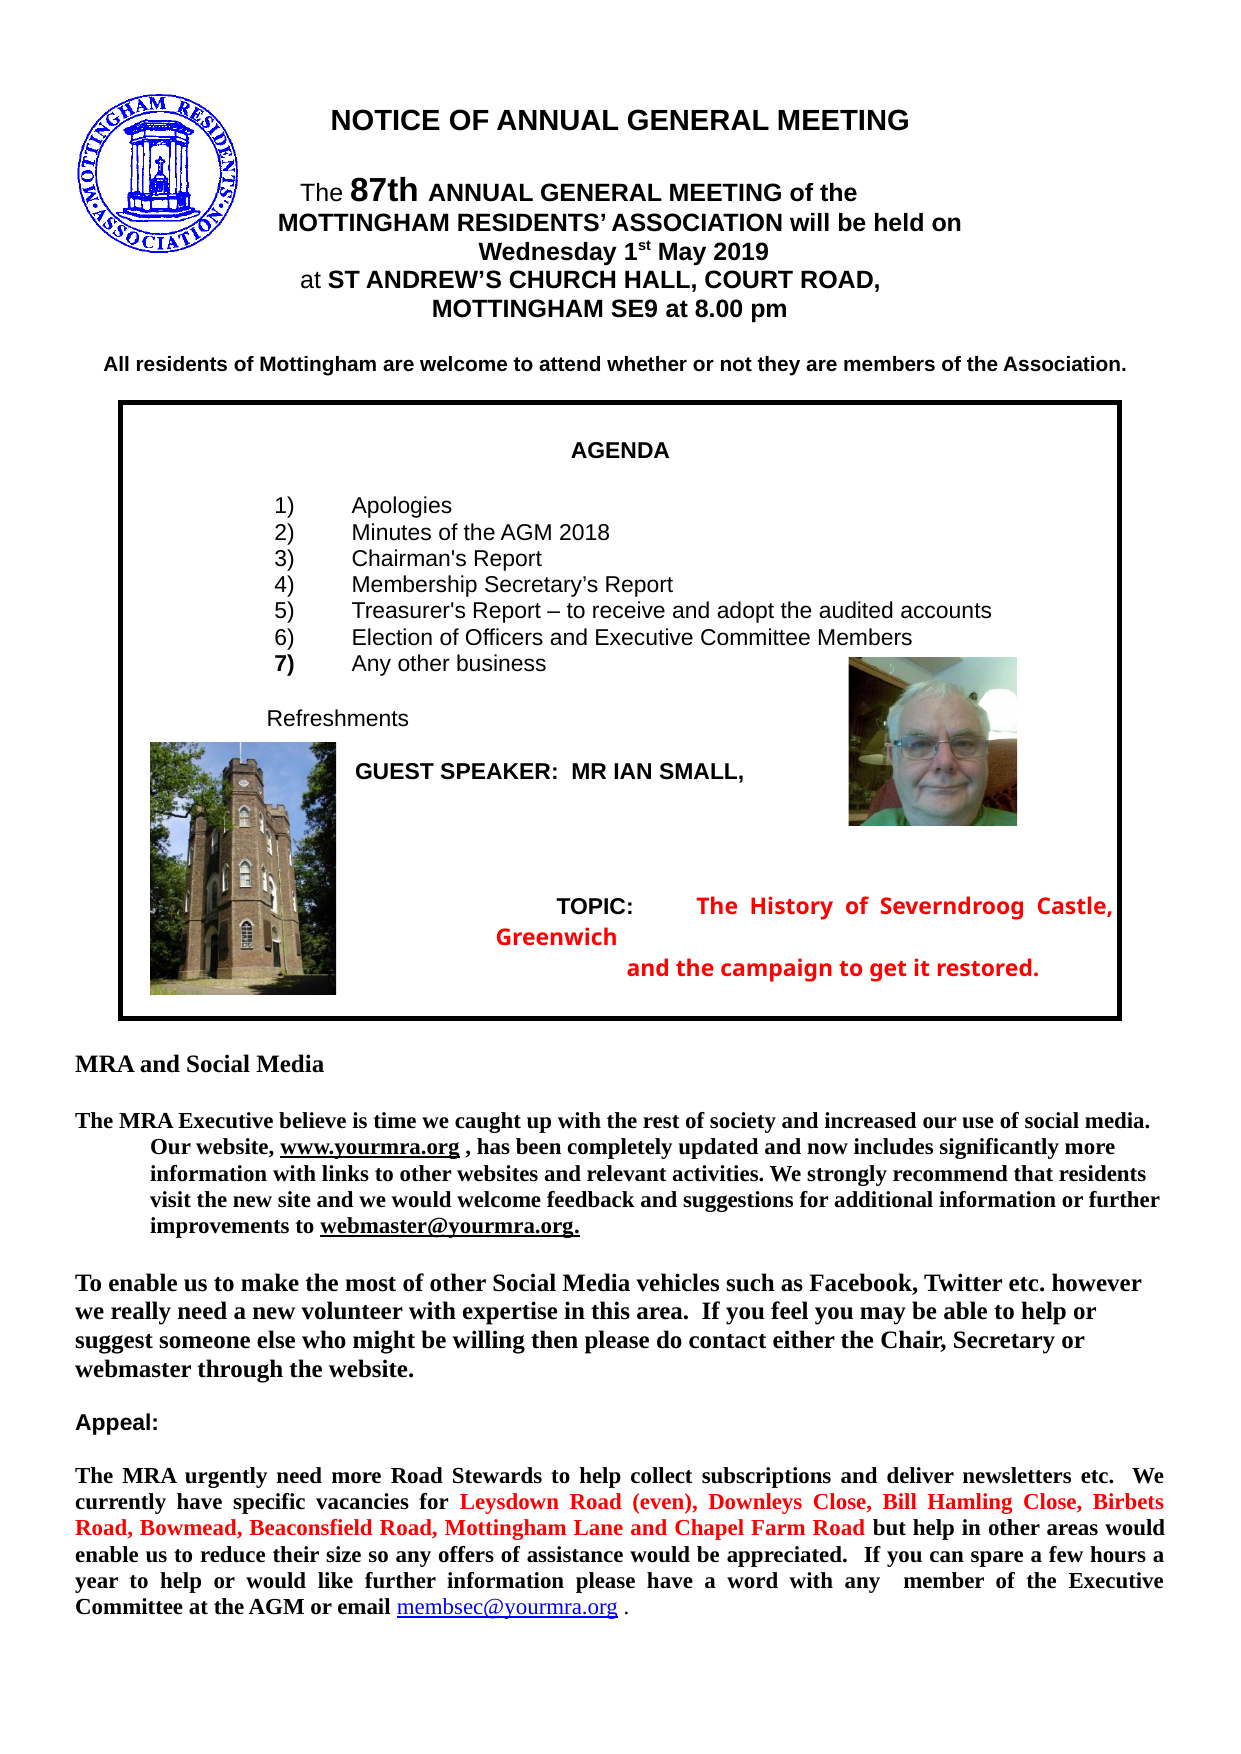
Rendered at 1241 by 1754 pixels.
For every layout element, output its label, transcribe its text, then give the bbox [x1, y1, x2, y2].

text To enable us to make the most of other Social Media vehicles such as Facebook, Twitter etc. however we really need a new volunteer with expertise in this area. If you feel you may be able to help or suggest someone else who might be willing then please do contact either the Chair, Secretary or webmaster through the website. [75, 1268, 1165, 1383]
text The MRA urgently need more Road Stewards to help collect subscriptions and deliver newsletters etc. We currently have specific vacancies for Leysdown Road (even), Downleys Close, Bill Hamling Close, Birbets Road, Bowmead, Beaconsfield Road, Mottingham Lane and Chapel Farm Road but help in other areas would enable us to reduce their size so any offers of assistance would be appreciated. If you can spare a few hours a year to help or would like further information please have a word with any member of the Executive Committee at the AGM or email membsec@yourmra.org . [75, 1462, 1165, 1620]
text All residents of Mottingham are welcome to attend whether or not they are members of the Association. [75, 352, 1165, 376]
text MOTTINGHAM SE9 at 8.00 pm [225, 294, 1165, 323]
subtitle The MRA Executive believe is time we caught up with the rest of society and increased our use of social media. Our website, www.yourmra.org , has been completely updated and now includes significantly more information with links to other websites and relevant activities. We strongly recommend that residents visit the new site and we would welcome feedback and suggestions for additional information or further improvements to webmaster@yourmra.org. [75, 1107, 1165, 1239]
picture [148, 742, 336, 992]
text NOTICE OF ANNUAL GENERAL MEETING [75, 102, 1165, 136]
text MOTTINGHAM RESIDENTS’ ASSOCIATION will be held on [75, 208, 1165, 237]
picture [71, 88, 242, 256]
text Wednesday 1st May 2019 [75, 237, 1165, 266]
table_header AGENDA Apologies Minutes of the AGM 2018 Chairman's Report Membership Secretary’s Report Treasurer's Report – to receive and adopt the audited accounts Election of Officers and Executive Committee Members Any other business Refreshments GUEST SPEAKER: MR IAN SMALL, TOPIC: The History of Severndroog Castle, Greenwich and the campaign to get it restored. [123, 405, 1117, 1016]
text at ST ANDREW’S CHURCH HALL, COURT ROAD, [225, 266, 1165, 294]
text Appeal: [75, 1409, 1165, 1435]
text MRA and Social Media [75, 1049, 1165, 1078]
text The 87th ANNUAL GENERAL MEETING of the [225, 169, 1165, 208]
